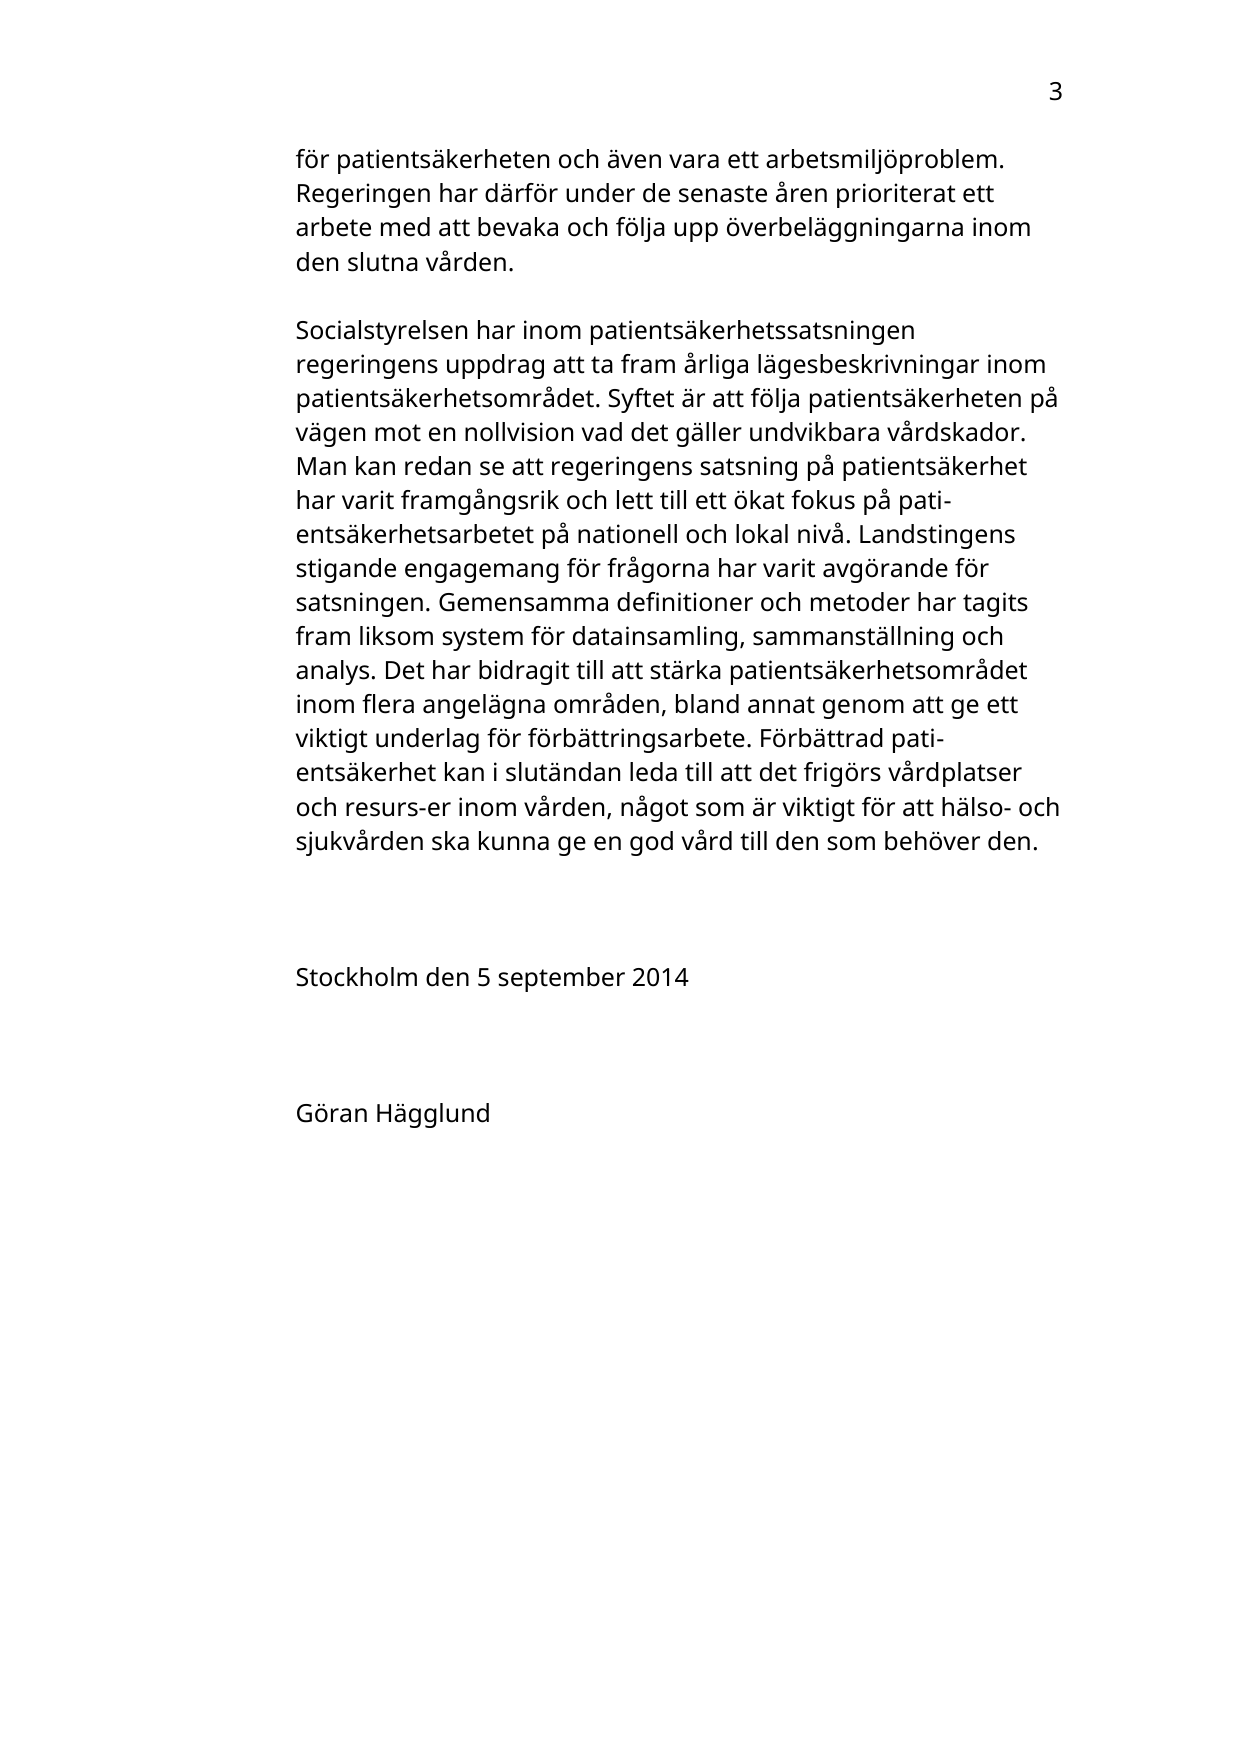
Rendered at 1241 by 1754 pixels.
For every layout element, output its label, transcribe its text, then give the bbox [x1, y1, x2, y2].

text Stockholm den 5 september 2014 [295, 959, 1063, 993]
text Göran Hägglund [295, 1096, 1063, 1130]
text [295, 142, 1063, 278]
text Socialstyrelsen har inom patientsäkerhetssatsningen regeringens uppdrag att ta fram årliga lägesbeskrivningar inom patientsäkerhetsområdet. Syftet är att följa patientsäkerheten på vägen mot en nollvision vad det gäller undvikbara vårdskador. Man kan redan se att regeringens satsning på patientsäkerhet har varit framgångsrik och lett till ett ökat fokus på patientsäkerhetsarbetet på nationell och lokal nivå. Landstingens stigande engagemang för frågorna har varit avgörande för satsningen. Gemensamma definitioner och metoder har tagits fram liksom system för datainsamling, sammanställning och analys. Det har bidragit till att stärka patientsäkerhetsområdet inom flera angelägna områden, bland annat genom att ge ett viktigt underlag för förbättringsarbete. Förbättrad patientsäkerhet kan i slutändan leda till att det frigörs vårdplatser och resurs-er inom vården, något som är viktigt för att hälso- och sjukvården ska kunna ge en god vård till den som behöver den. [295, 312, 1063, 857]
